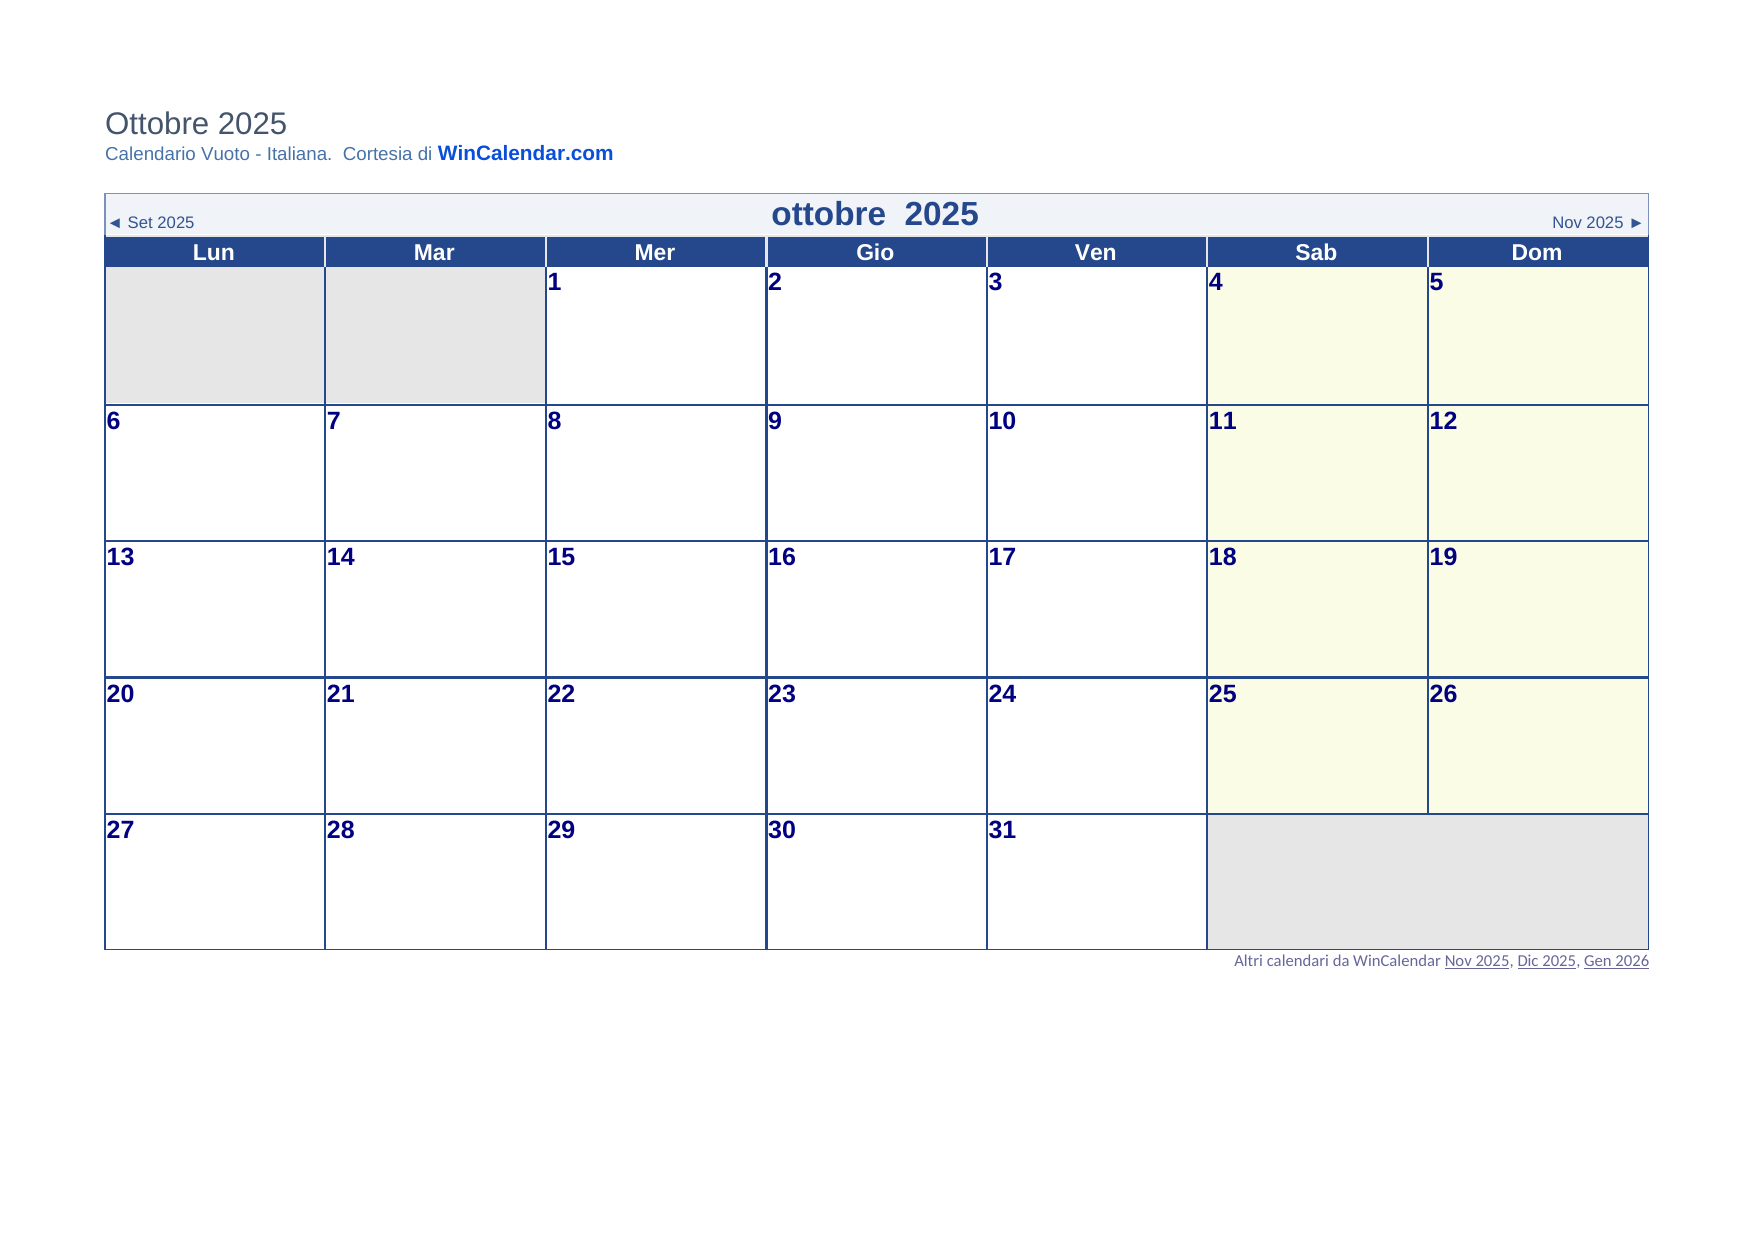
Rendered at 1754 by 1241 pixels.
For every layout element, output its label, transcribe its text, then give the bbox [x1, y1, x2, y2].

table_cell 26 [1429, 679, 1648, 813]
table_cell 2 [768, 267, 986, 403]
table_cell 25 [1208, 679, 1427, 813]
table_cell [1208, 815, 1648, 949]
table_cell 17 [988, 542, 1206, 676]
table_cell 8 [547, 406, 765, 540]
table_cell 20 [106, 679, 324, 813]
table_cell 5 [1429, 267, 1648, 403]
table_cell Gio [768, 237, 986, 267]
table_header ottobre 2025 [325, 194, 1428, 234]
table_cell 6 [106, 406, 324, 540]
table_cell 10 [988, 406, 1206, 540]
table_cell 12 [1429, 406, 1648, 540]
table_cell 29 [547, 815, 765, 949]
table_cell 15 [547, 542, 765, 676]
text Ottobre 2025 Calendario Vuoto - Italiana. Cortesia di WinCalendar.com [105, 105, 1649, 193]
table_cell Ven [988, 237, 1206, 267]
table_cell Mer [547, 237, 765, 267]
table_cell 7 [326, 406, 545, 540]
table_header Nov 2025 ► [1428, 194, 1648, 234]
table_cell Dom [1429, 237, 1648, 267]
table_cell Mar [326, 237, 545, 267]
table_cell Sab [1208, 237, 1427, 267]
table_cell 13 [106, 542, 324, 676]
text Altri calendari da WinCalendar Nov 2025, Dic 2025, Gen 2026 [105, 950, 1649, 971]
table_cell 27 [106, 815, 324, 949]
table_cell 9 [768, 406, 986, 540]
table_cell 19 [1429, 542, 1648, 676]
table_cell 23 [768, 679, 986, 813]
table_cell 28 [326, 815, 545, 949]
table_cell [106, 267, 324, 403]
table_cell 18 [1208, 542, 1427, 676]
table_cell 24 [988, 679, 1206, 813]
table_cell 3 [988, 267, 1206, 403]
table_cell 31 [988, 815, 1206, 949]
table_cell 11 [1208, 406, 1427, 540]
table_cell Lun [106, 237, 324, 267]
table_cell 30 [768, 815, 986, 949]
table_cell [326, 267, 545, 403]
table_cell 21 [326, 679, 545, 813]
table_cell 22 [547, 679, 765, 813]
table_cell 1 [547, 267, 765, 403]
table_header ◄ Set 2025 [106, 194, 325, 234]
table_cell 14 [326, 542, 545, 676]
table_cell 4 [1208, 267, 1427, 403]
table_cell 16 [768, 542, 986, 676]
